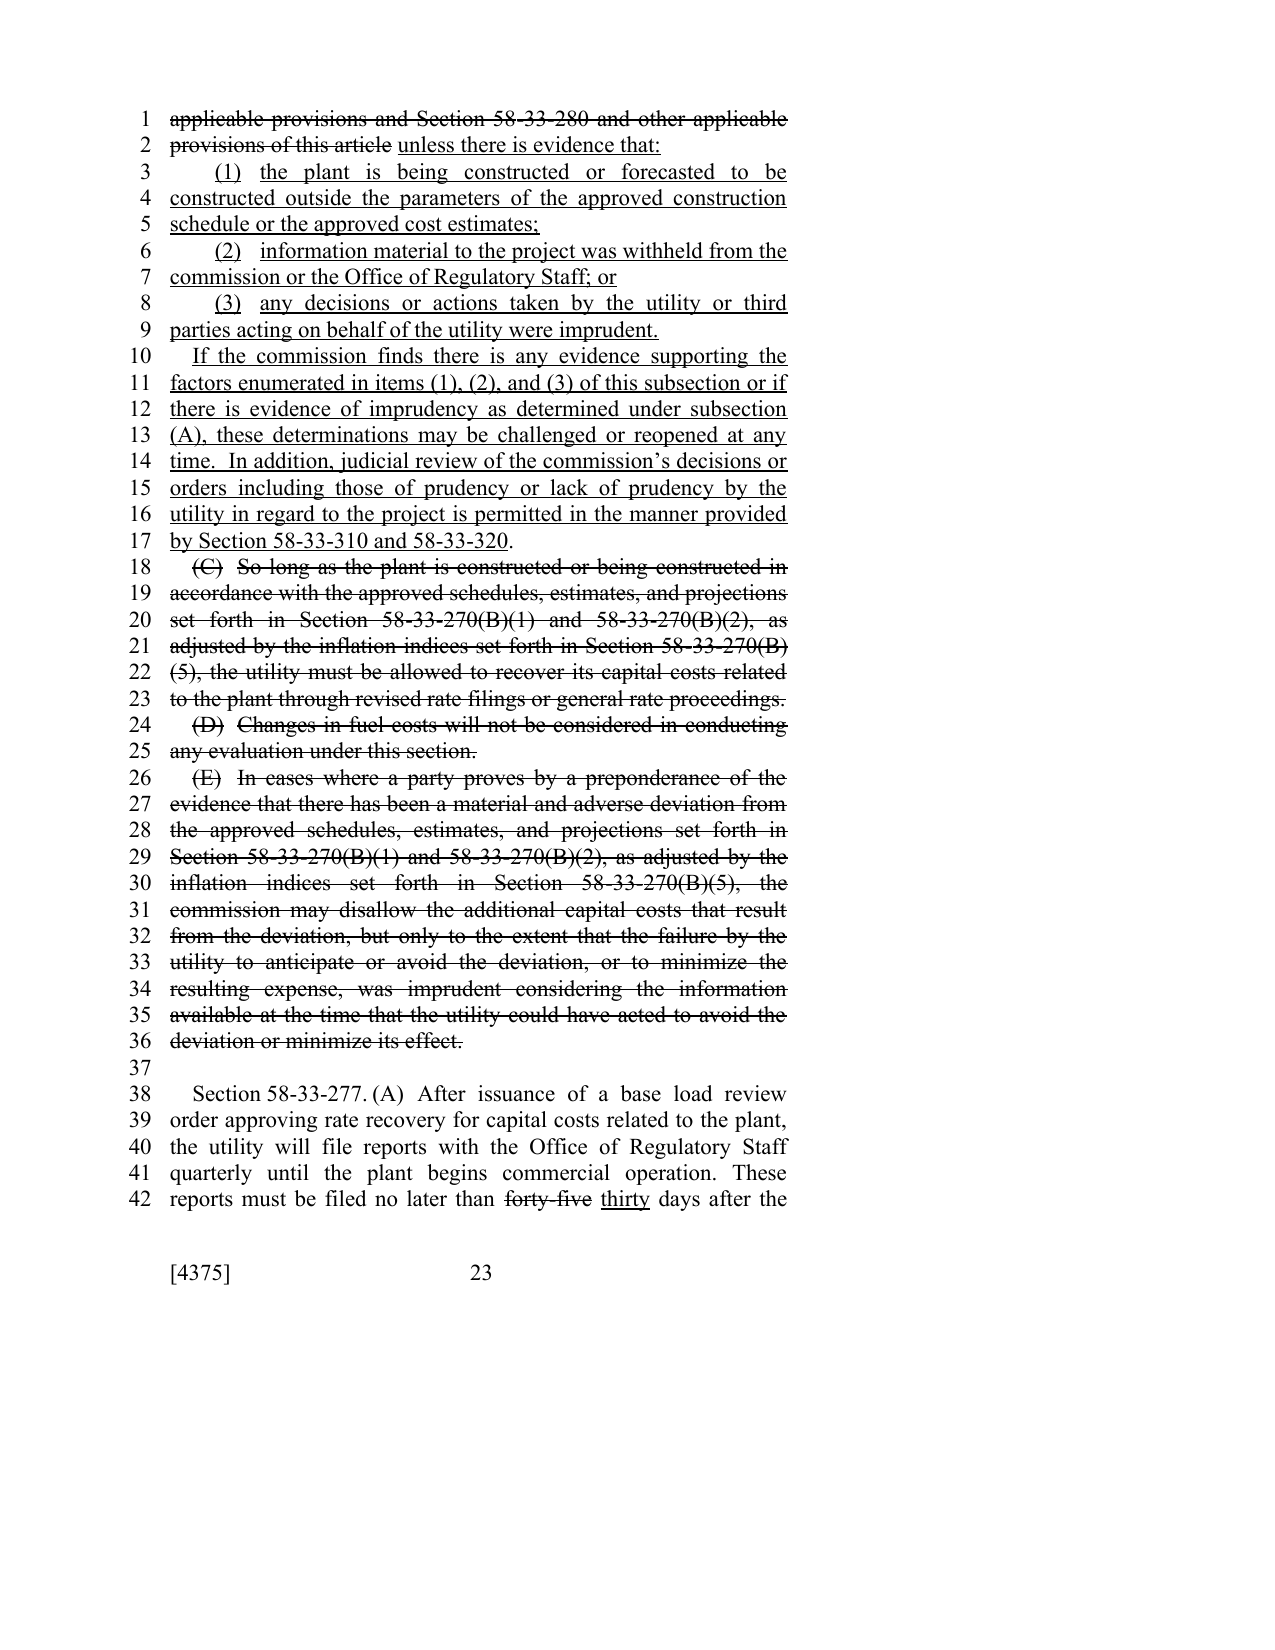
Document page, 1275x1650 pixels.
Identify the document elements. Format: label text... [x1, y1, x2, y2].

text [169, 105, 787, 119]
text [169, 120, 787, 158]
text (3) any decisions or actions taken by the utility or third parties acting on behalf of the utility were imprudent. [169, 289, 787, 342]
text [169, 1080, 787, 1212]
text (D) Changes in fuel costs will not be considered in conducting any evaluation under this section. [169, 711, 787, 764]
text (1) the plant is being constructed or forecasted to be constructed outside the parameters of the approved construction schedule or the approved cost estimates; [169, 208, 787, 237]
text (2) information material to the project was withheld from the commission or the Office of Regulatory Staff; or [169, 237, 787, 289]
text If the commission finds there is any evidence supporting the factors enumerated in items (1), (2), and (3) of this subsection or if there is evidence of imprudency as determined under subsection (A), these determinations may be challenged or reopened at any time. In addition, judicial review of the commission’s decisions or orders including those of prudency or lack of prudency by the utility in regard to the project is permitted in the manner provided by Section 58-33-310 and 58-33-320. [169, 342, 787, 391]
text (C) So long as the plant is constructed or being constructed in accordance with the approved schedules, estimates, and projections set forth in Section 58-33-270(B)(1) and 58-33-270(B)(2), as adjusted by the inflation indices set forth in Section 58-33-270(B)(5), the utility must be allowed to recover its capital costs related to the plant through revised rate filings or general rate proceedings. [169, 553, 787, 594]
text (1) the plant is being constructed or forecasted to be constructed outside the parameters of the approved construction schedule or the approved cost estimates; [169, 158, 787, 207]
